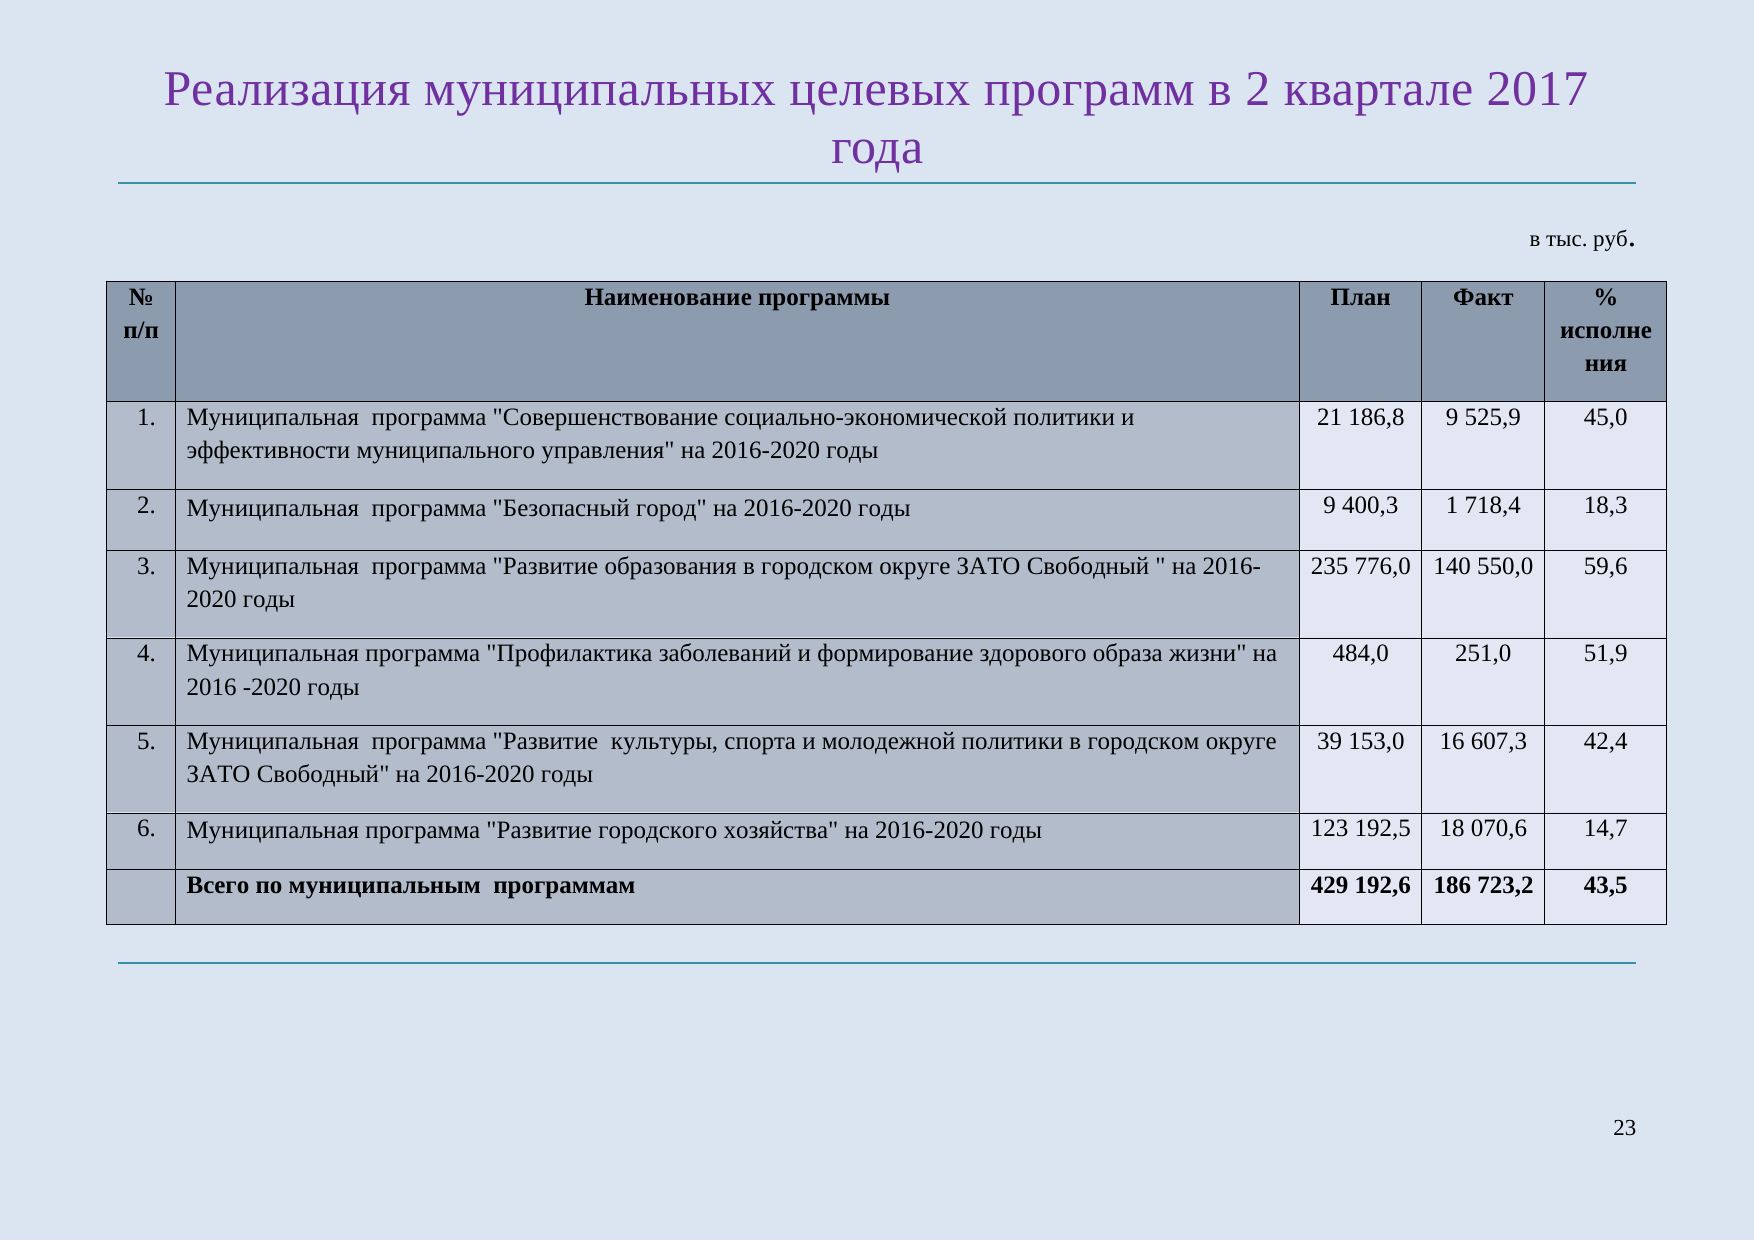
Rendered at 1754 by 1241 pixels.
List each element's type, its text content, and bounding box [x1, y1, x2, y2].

table_header № п/п [107, 282, 175, 401]
table_cell 18,3 [1545, 490, 1666, 550]
table_cell 59,6 [1545, 551, 1666, 637]
table_cell 42,4 [1545, 726, 1666, 812]
table_cell 251,0 [1422, 639, 1544, 725]
table_header План [1300, 282, 1421, 401]
table_cell 51,9 [1545, 639, 1666, 725]
table_cell 21 186,8 [1300, 402, 1421, 489]
table_cell Всего по муниципальным программам [176, 870, 1299, 924]
table_header Факт [1422, 282, 1544, 401]
text в тыс. руб. [118, 216, 1636, 254]
table_cell [107, 639, 175, 725]
table_cell 9 400,3 [1300, 490, 1421, 550]
table_cell 39 153,0 [1300, 726, 1421, 812]
table_cell 140 550,0 [1422, 551, 1544, 637]
table_cell 484,0 [1300, 639, 1421, 725]
table_cell [107, 726, 175, 812]
table_cell 43,5 [1545, 870, 1666, 924]
table_cell 123 192,5 [1300, 814, 1421, 869]
table_cell Муниципальная программа "Развитие городского хозяйства" на 2016-2020 годы [176, 814, 1299, 869]
table_cell Муниципальная программа "Развитие культуры, спорта и молодежной политики в городском округе ЗАТО Свободный" на 2016-2020 годы [176, 726, 1299, 812]
table_cell Муниципальная программа "Совершенствование социально-экономической политики и эффективности муниципального управления" на 2016-2020 годы [176, 402, 1299, 489]
table_cell 18 070,6 [1422, 814, 1544, 869]
table_cell Муниципальная программа "Безопасный город" на 2016-2020 годы [176, 490, 1299, 550]
table_cell [107, 490, 175, 550]
table_cell Муниципальная программа "Профилактика заболеваний и формирование здорового образа жизни" на 2016 -2020 годы [176, 639, 1299, 725]
table_cell 235 776,0 [1300, 551, 1421, 637]
table_cell Муниципальная программа "Развитие образования в городском округе ЗАТО Свободный " на 2016-2020 годы [176, 551, 1299, 637]
table_cell 14,7 [1545, 814, 1666, 869]
table_cell [107, 814, 175, 869]
table_header % исполнения [1545, 282, 1666, 401]
table_cell 186 723,2 [1422, 870, 1544, 924]
table_cell [107, 402, 175, 489]
table_cell 9 525,9 [1422, 402, 1544, 489]
table_cell 429 192,6 [1300, 870, 1421, 924]
title Реализация муниципальных целевых программ в 2 квартале 2017 года [118, 59, 1636, 182]
table_cell 45,0 [1545, 402, 1666, 489]
table_header Наименование программы [176, 282, 1299, 401]
table_cell [107, 551, 175, 637]
table_cell [107, 870, 175, 924]
table_cell 1 718,4 [1422, 490, 1544, 550]
table_cell 16 607,3 [1422, 726, 1544, 812]
